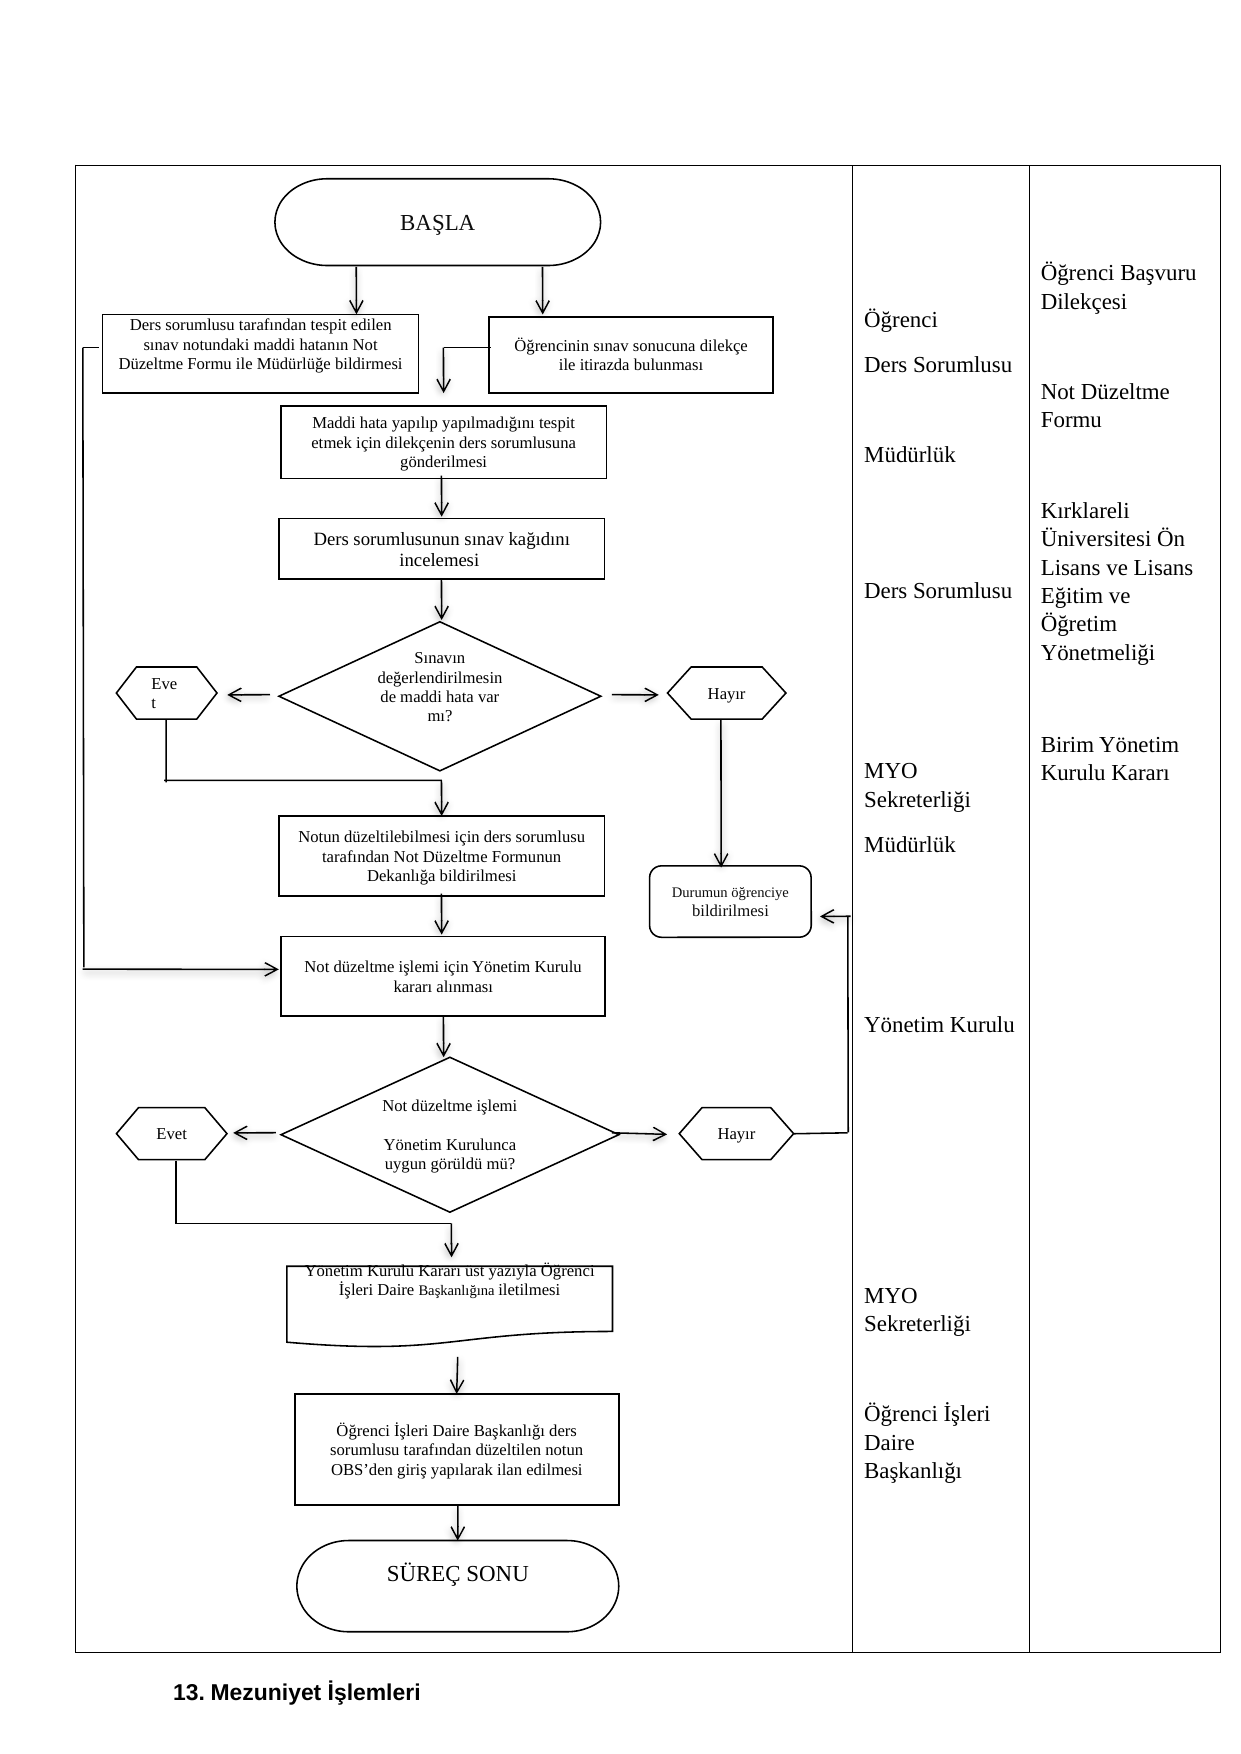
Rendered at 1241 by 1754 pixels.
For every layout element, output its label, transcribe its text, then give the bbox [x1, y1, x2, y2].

table_cell Öğrenci Başvuru Dilekçesi Not Düzeltme Formu Kırklareli Üniversitesi Ön Lisans ve Lisans Eğitim ve Öğretim Yönetmeliği Birim Yönetim Kurulu Kararı [1030, 166, 1220, 1652]
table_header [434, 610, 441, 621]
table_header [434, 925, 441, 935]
table_cell Öğrenci Ders Sorumlusu Müdürlük Ders Sorumlusu MYO Sekreterliği Müdürlük Yönetim Kurulu MYO Sekreterliği Öğrenci İşleri Daire Başkanlığı [853, 166, 1029, 1652]
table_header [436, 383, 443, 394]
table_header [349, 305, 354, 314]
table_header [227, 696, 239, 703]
list Mezuniyet İşlemleri [173, 1679, 1161, 1706]
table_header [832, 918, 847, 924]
table_cell [76, 166, 852, 1652]
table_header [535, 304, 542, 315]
